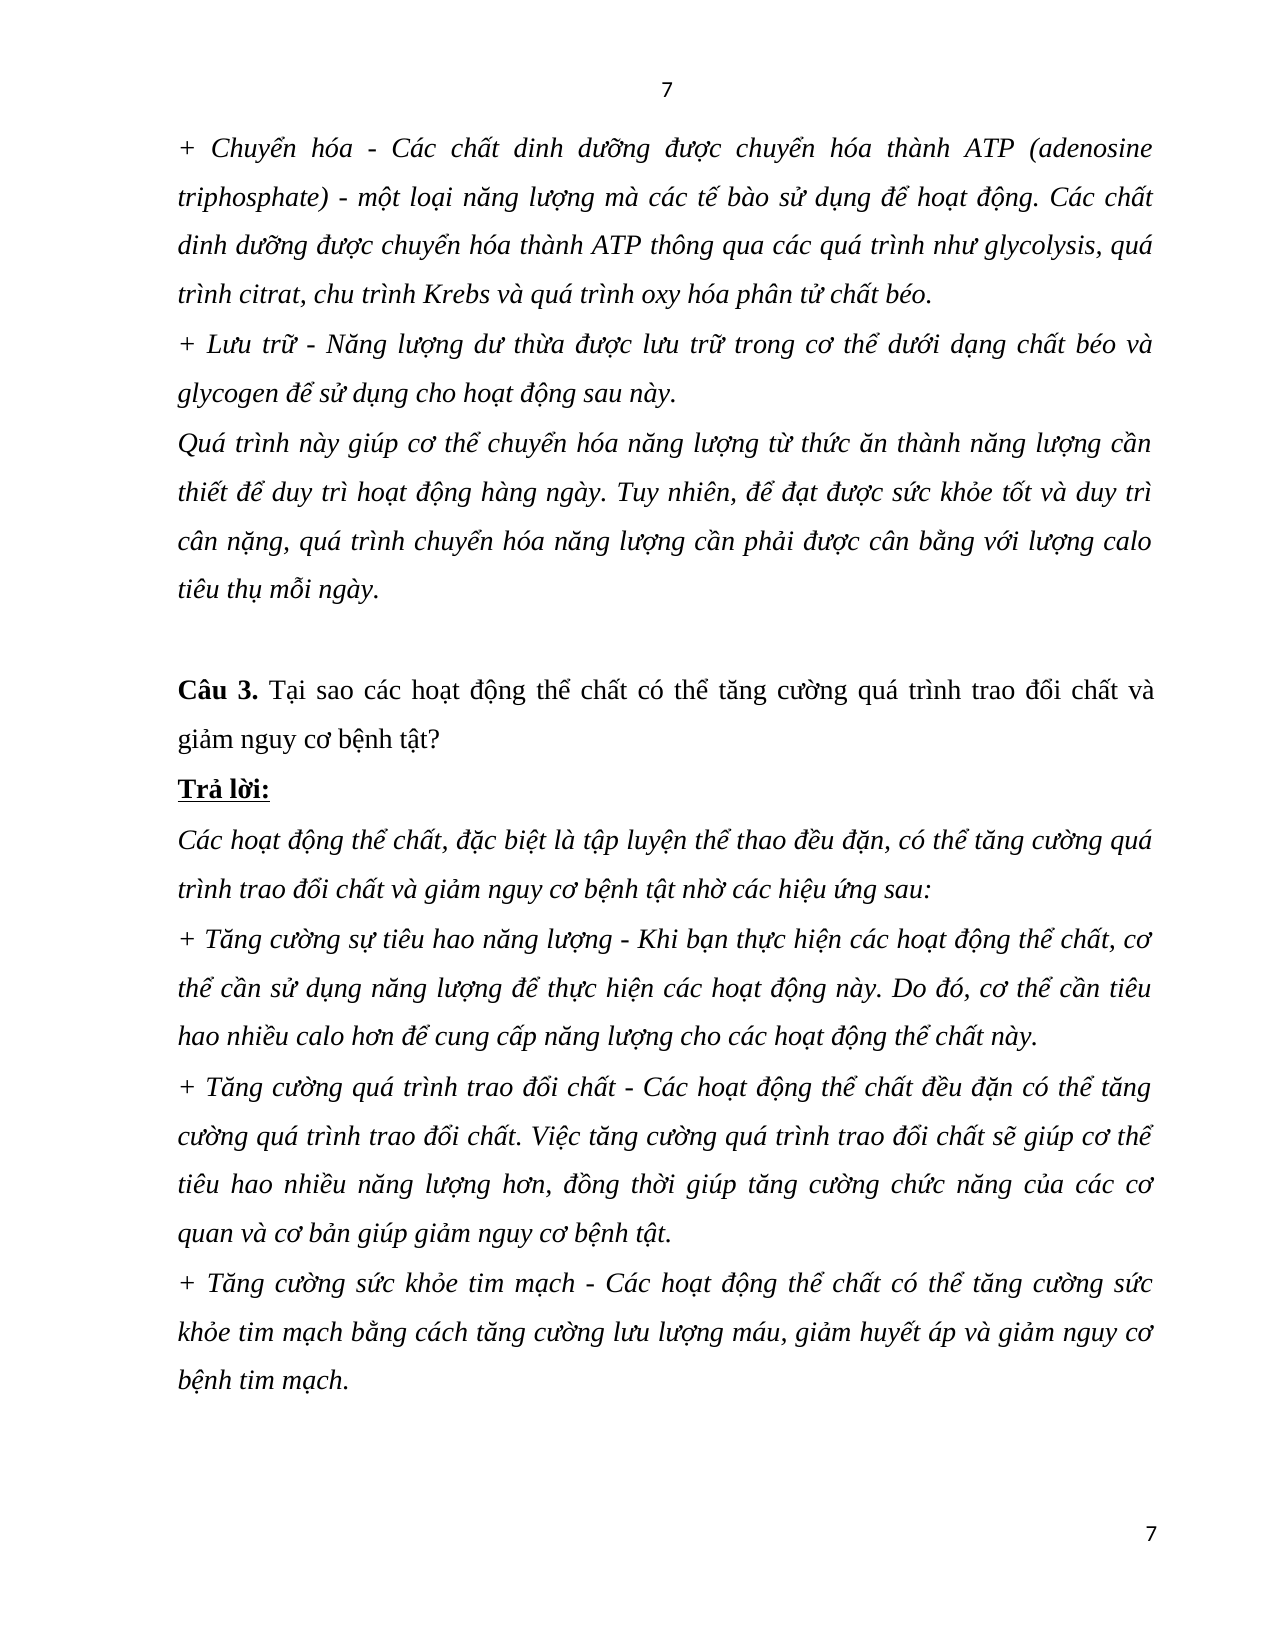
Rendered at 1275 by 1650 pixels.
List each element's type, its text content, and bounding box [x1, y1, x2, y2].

text + Chuyển hóa - Các chất dinh dưỡng được chuyển hóa thành ATP (adenosine triphosphate) - một loại năng lượng mà các tế bào sử dụng để hoạt động. Các chất dinh dưỡng được chuyển hóa thành ATP thông qua các quá trình như glycolysis, quá trình citrat, chu trình Krebs và quá trình oxy hóa phân tử chất béo. [177, 131, 1157, 309]
text Các hoạt động thể chất, đặc biệt là tập luyện thể thao đều đặn, có thể tăng cường quá trình trao đổi chất và giảm nguy cơ bệnh tật nhờ các hiệu ứng sau: [177, 823, 1157, 904]
text Quá trình này giúp cơ thể chuyển hóa năng lượng từ thức ăn thành năng lượng cần thiết để duy trì hoạt động hàng ngày. Tuy nhiên, để đạt được sức khỏe tốt và duy trì cân nặng, quá trình chuyển hóa năng lượng cần phải được cân bằng với lượng calo tiêu thụ mỗi ngày. [177, 426, 1157, 604]
text + Lưu trữ - Năng lượng dư thừa được lưu trữ trong cơ thể dưới dạng chất béo và glycogen để sử dụng cho hoạt động sau này. [177, 327, 1157, 408]
text + Tăng cường quá trình trao đổi chất - Các hoạt động thể chất đều đặn có thể tăng cường quá trình trao đổi chất. Việc tăng cường quá trình trao đổi chất sẽ giúp cơ thể tiêu hao nhiều năng lượng hơn, đồng thời giúp tăng cường chức năng của các cơ quan và cơ bản giúp giảm nguy cơ bệnh tật. [177, 1070, 1157, 1248]
text + Tăng cường sức khỏe tim mạch - Các hoạt động thể chất có thể tăng cường sức khỏe tim mạch bằng cách tăng cường lưu lượng máu, giảm huyết áp và giảm nguy cơ bệnh tim mạch. [177, 1266, 1157, 1396]
text + Tăng cường sự tiêu hao năng lượng - Khi bạn thực hiện các hoạt động thể chất, cơ thể cần sử dụng năng lượng để thực hiện các hoạt động này. Do đó, cơ thể cần tiêu hao nhiều calo hơn để cung cấp năng lượng cho các hoạt động thể chất này. [177, 922, 1157, 1052]
text Trả lời: [177, 772, 1157, 805]
text Câu 3. Tại sao các hoạt động thể chất có thể tăng cường quá trình trao đổi chất và giảm nguy cơ bệnh tật? [177, 673, 1157, 754]
